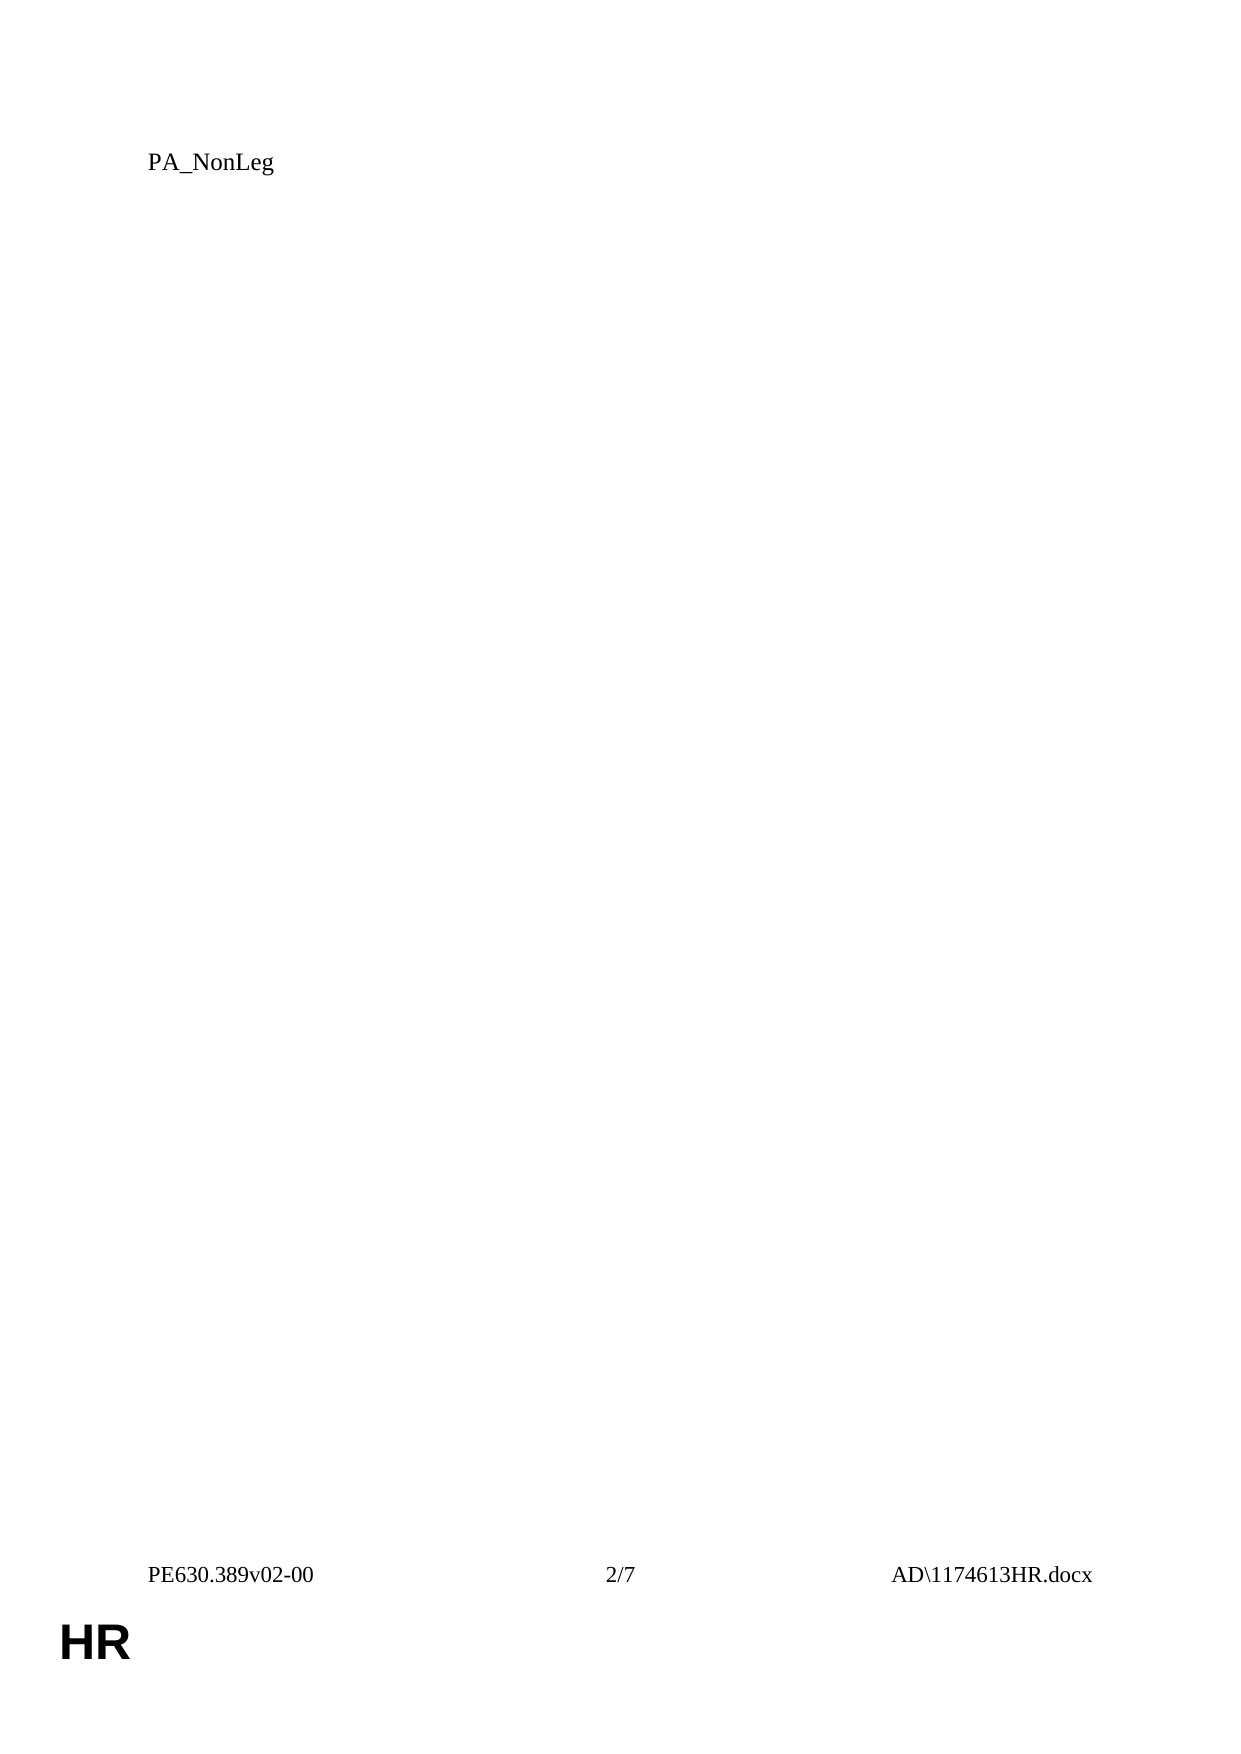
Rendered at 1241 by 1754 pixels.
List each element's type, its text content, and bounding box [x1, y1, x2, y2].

text PA_NonLeg [148, 147, 1092, 176]
